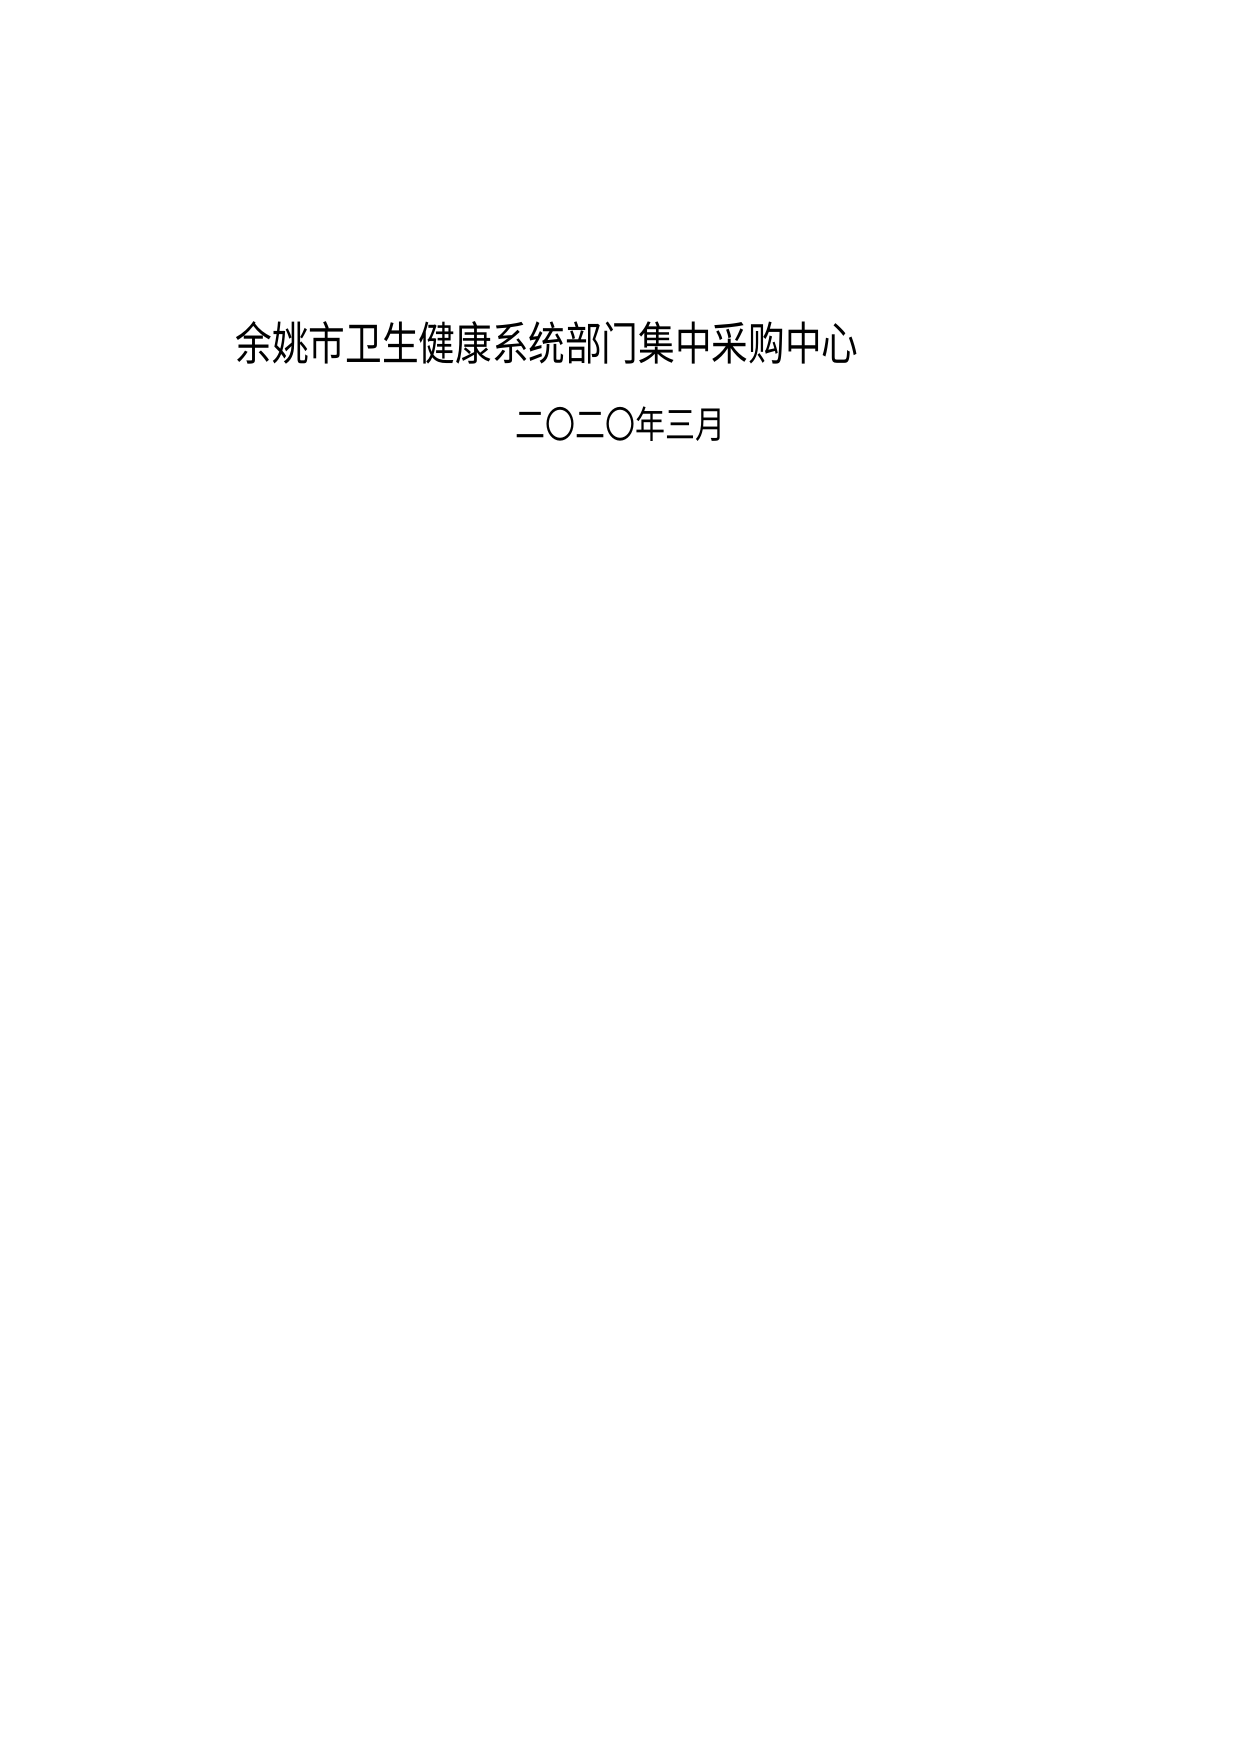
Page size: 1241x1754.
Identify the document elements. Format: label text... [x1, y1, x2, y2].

text 二〇二〇年三月 [187, 389, 1053, 454]
text 余姚市卫生健康系统部门集中采购中心 [187, 292, 1053, 389]
